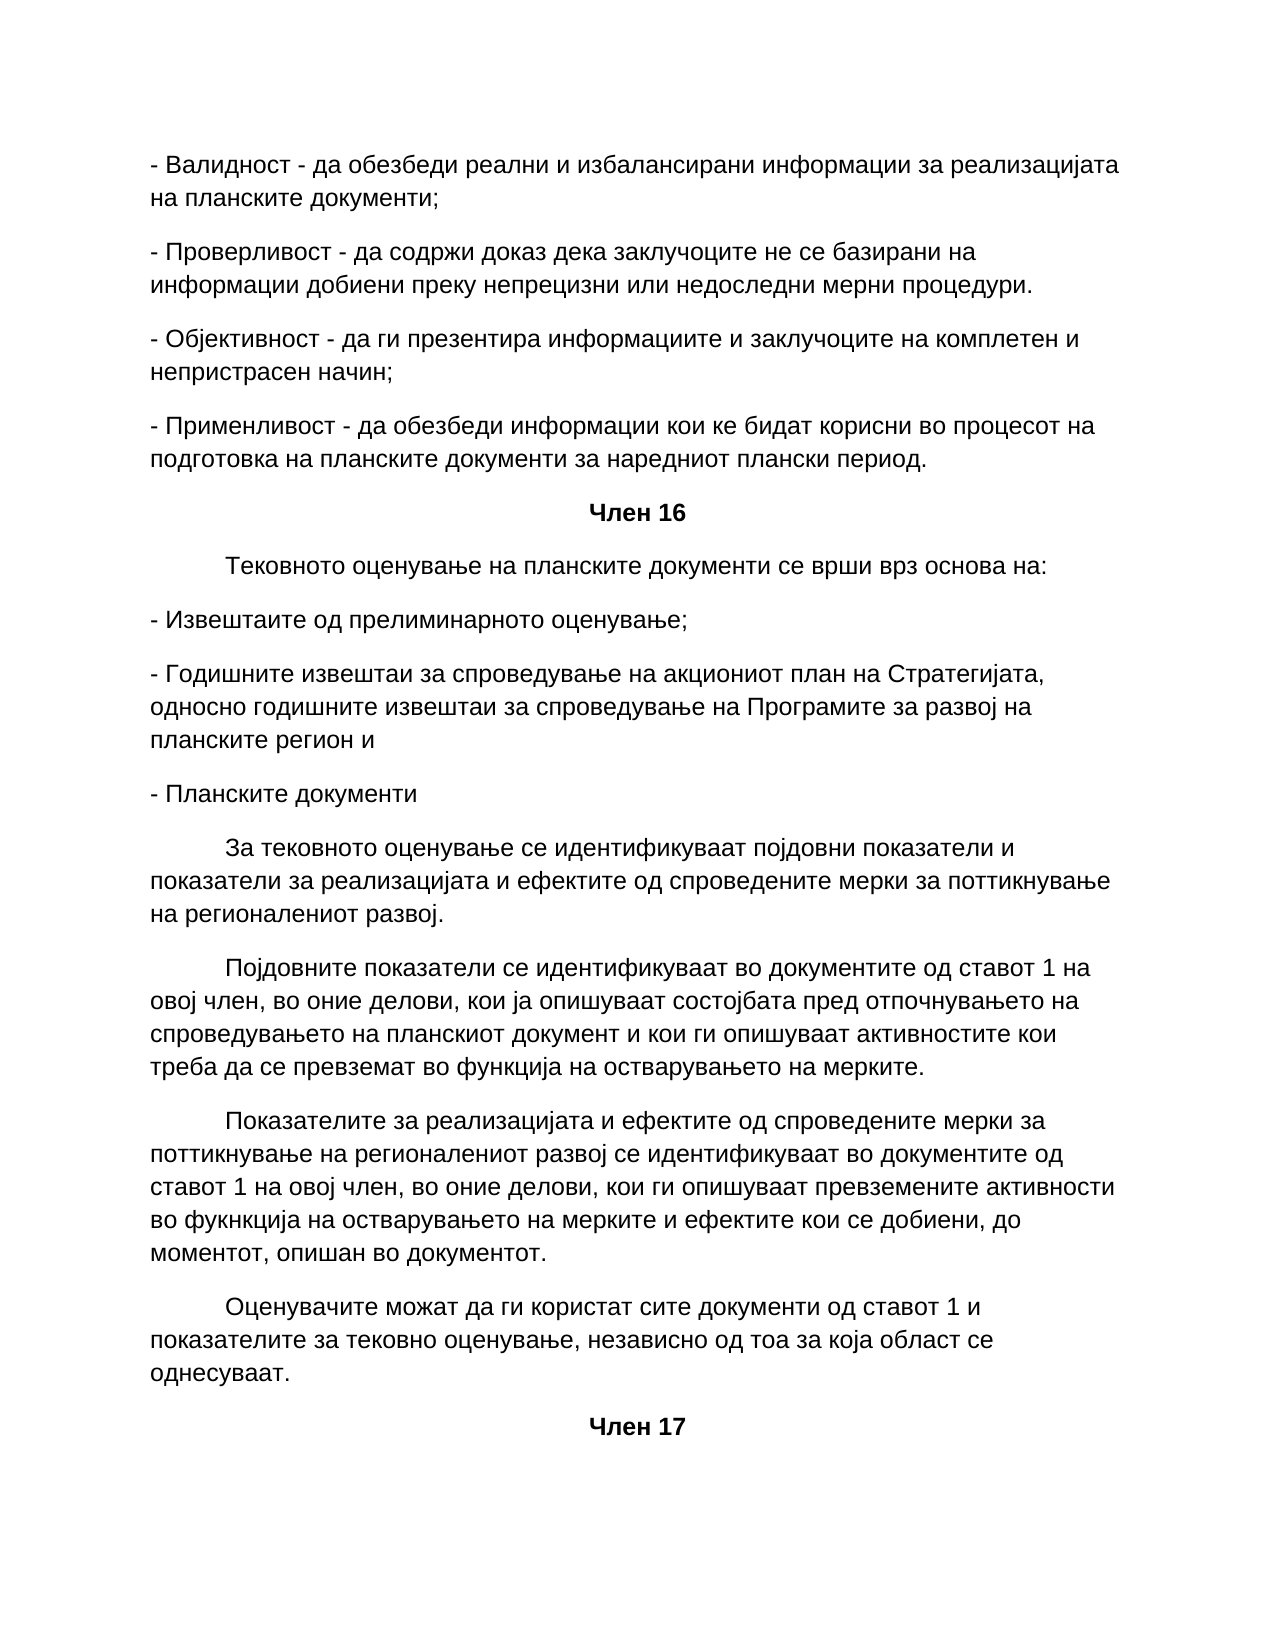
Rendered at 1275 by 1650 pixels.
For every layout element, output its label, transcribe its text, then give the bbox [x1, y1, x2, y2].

text - Применливост - да обезбеди информации кои ке бидат корисни во процесот на подготовка на планските документи за наредниот плански период. [150, 411, 1125, 472]
text - Проверливост - да содржи доказ дека заклучоците не се базирани на информации добиени преку непрецизни или недоследни мерни процедури. [150, 237, 1125, 299]
text Показателите за реализацијата и ефектите од спроведените мерки за поттикнување на регионалениот развој се идентификуваат во документите од ставот 1 на овој член, во оние делови, кои ги опишуваат превземените активности во фукнкција на остварувањето на мерките и ефектите кои се добиени, до моментот, опишан во документот. [150, 1106, 1125, 1266]
text Тековното оценување на планските документи се врши врз основа на: [150, 551, 1125, 580]
text Член 16 [150, 497, 1125, 526]
text - Валидност - да обезбеди реални и избалансирани информации за реализацијата на планските документи; [150, 150, 1125, 212]
text Оценувачите можат да ги користат сите документи од ставот 1 и показателите за тековно оценување, независно од тоа за која област се однесуваат. [150, 1292, 1125, 1386]
text - Планските документи [150, 779, 1125, 808]
text - Извештаите од прелиминарното оценување; [150, 605, 1125, 634]
text - Објективност - да ги презентира информациите и заклучоците на комплетен и непристрасен начин; [150, 324, 1125, 386]
text Појдовните показатели се идентификуваат во документите од ставот 1 на овој член, во оние делови, кои ја опишуваат состојбата пред отпочнувањето на спроведувањето на планскиот документ и кои ги опишуваат активностите кои треба да се превземат во функција на остварувањето на мерките. [150, 953, 1125, 1081]
text Член 17 [150, 1411, 1125, 1440]
text За тековното оценување се идентификуваат појдовни показатели и показатели за реализацијата и ефектите од спроведените мерки за поттикнување на регионалениот развој. [150, 833, 1125, 928]
text - Годишните извештаи за спроведување на акциониот план на Стратегијата, односно годишните извештаи за спроведување на Програмите за развој на планските регион и [150, 659, 1125, 754]
